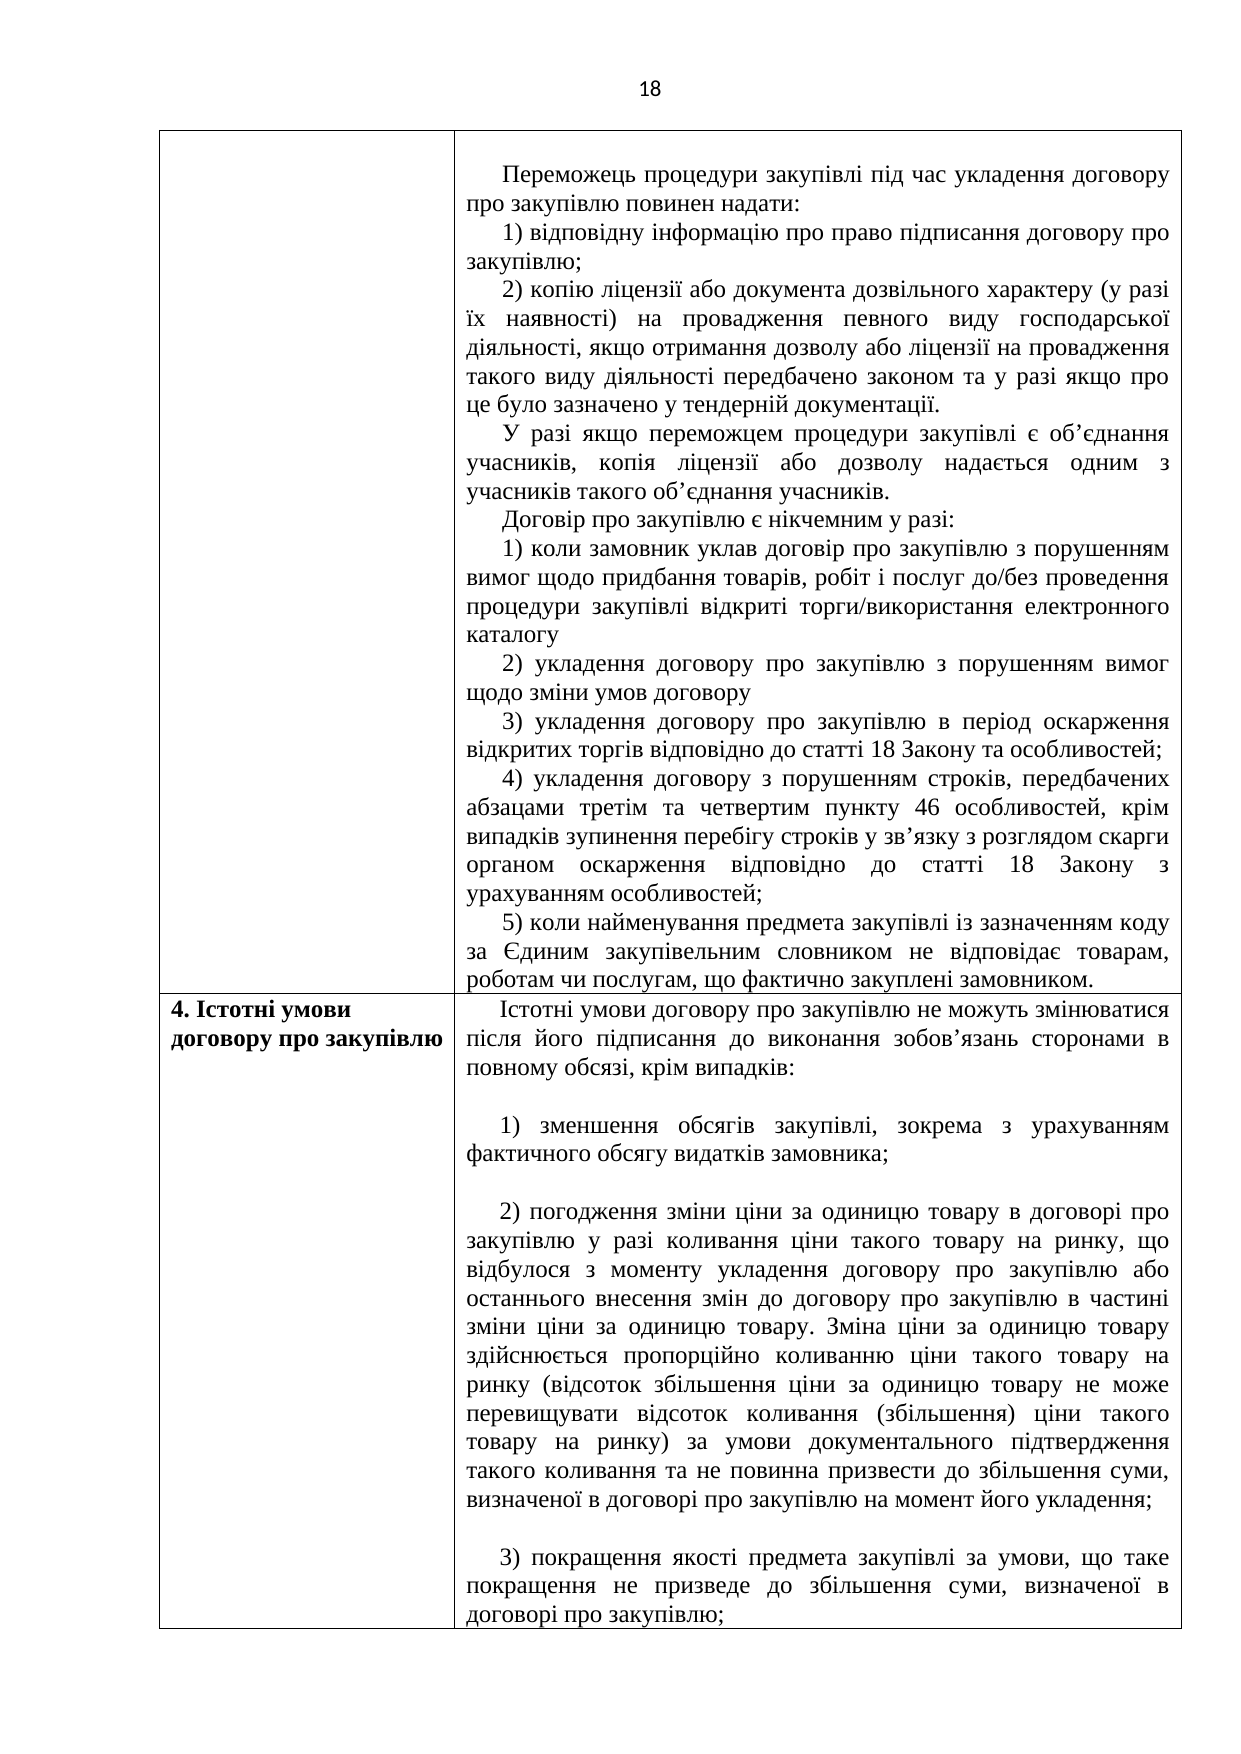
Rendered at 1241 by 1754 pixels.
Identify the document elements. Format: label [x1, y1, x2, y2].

table_cell [455, 994, 1181, 1628]
table_cell [455, 131, 1181, 993]
table_cell [160, 131, 454, 993]
table_cell [160, 994, 454, 1628]
